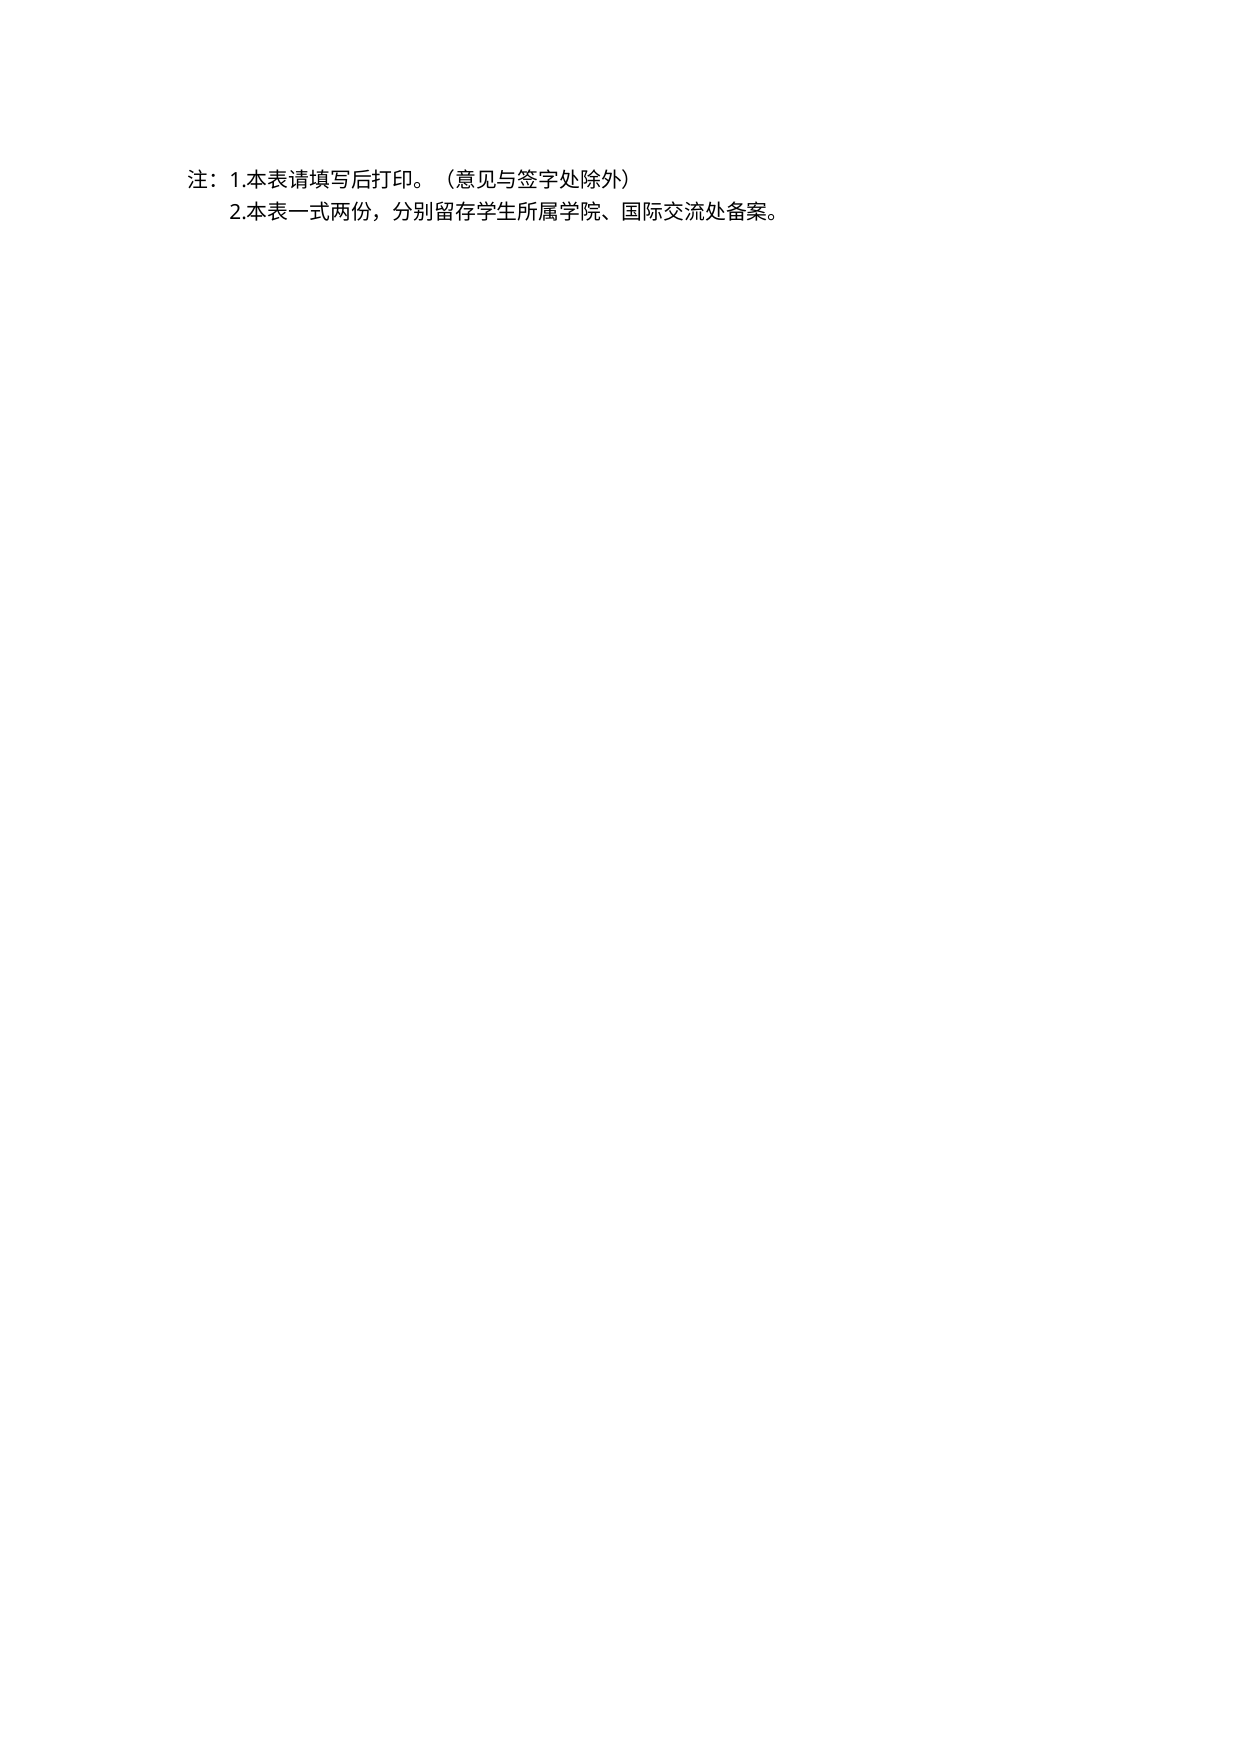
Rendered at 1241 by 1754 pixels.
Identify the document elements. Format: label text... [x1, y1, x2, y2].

text 2.本表一式两份，分别留存学生所属学院、国际交流处备案。 [187, 194, 1053, 227]
text 注：1.本表请填写后打印。（意见与签字处除外） [187, 162, 1053, 194]
